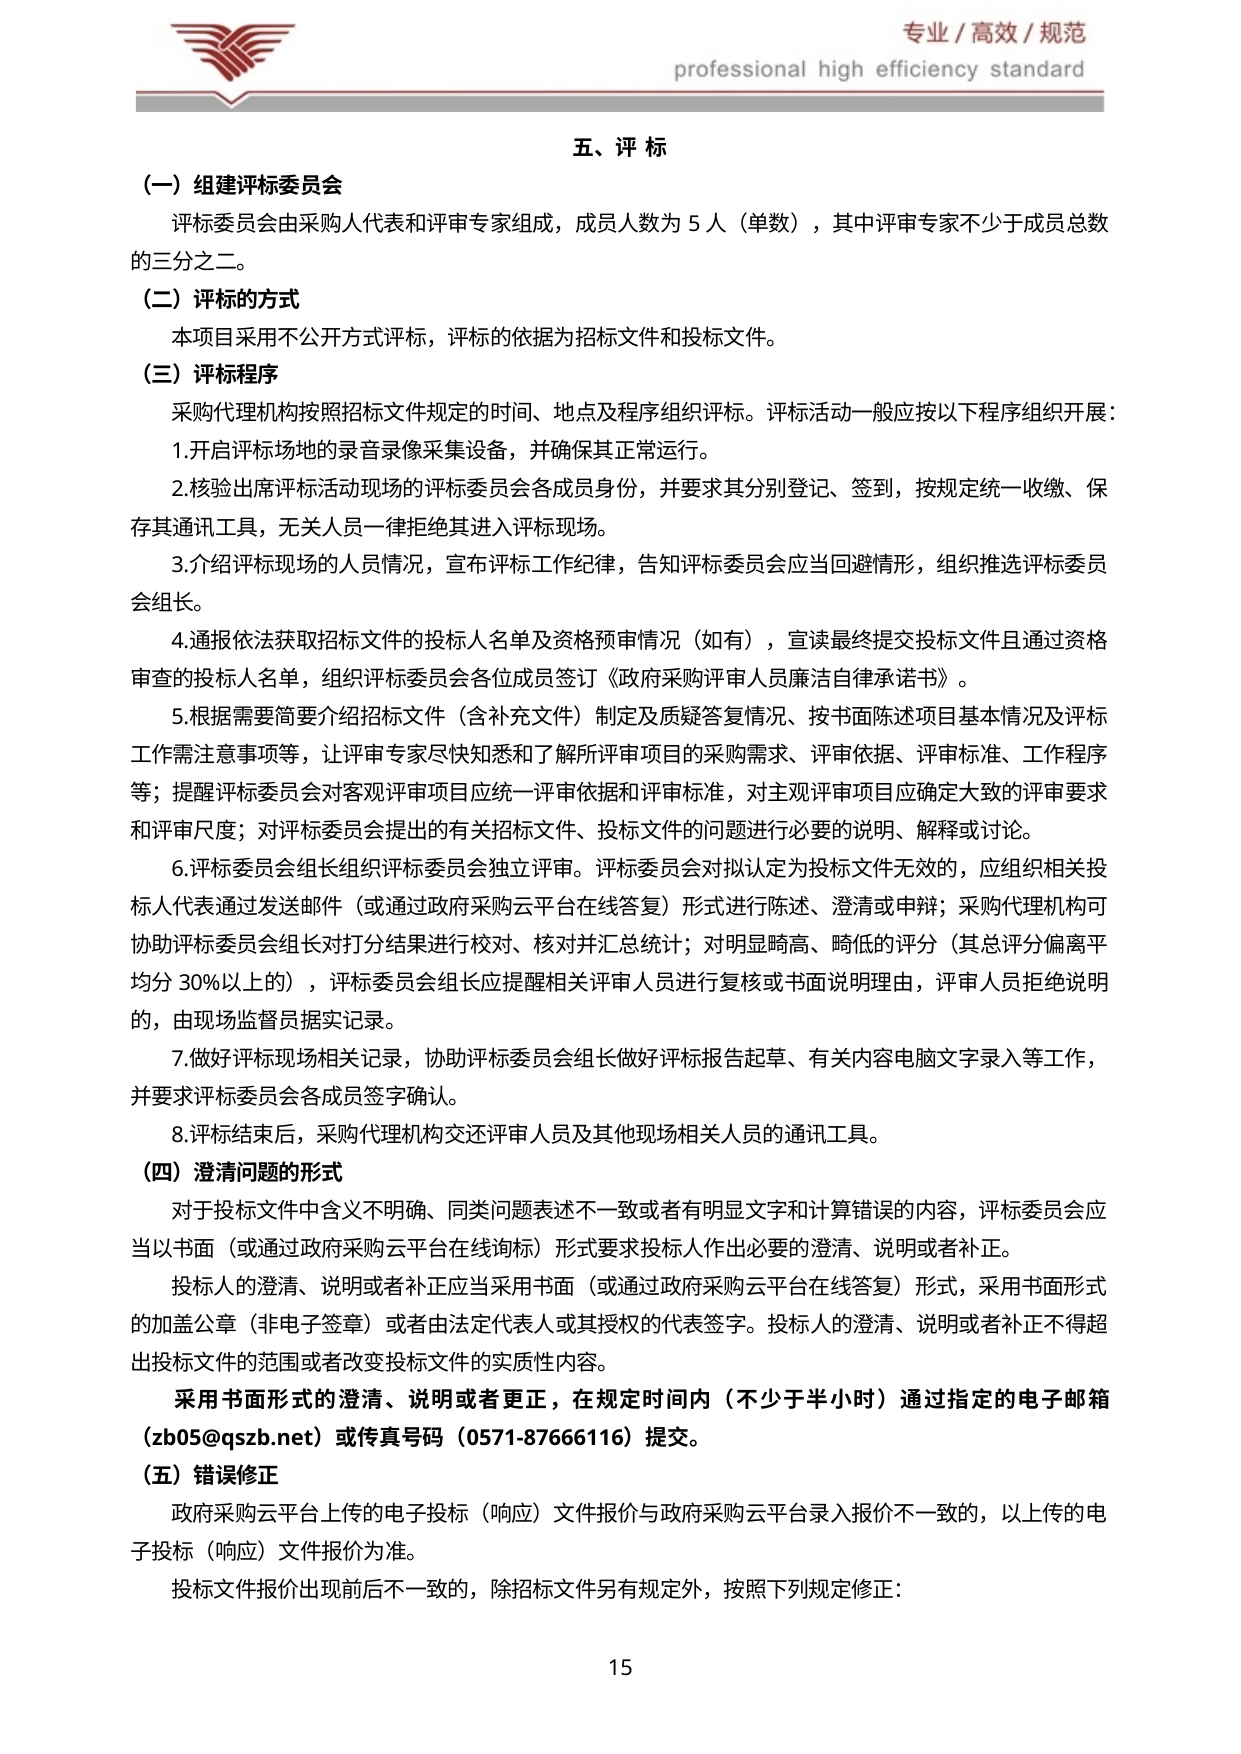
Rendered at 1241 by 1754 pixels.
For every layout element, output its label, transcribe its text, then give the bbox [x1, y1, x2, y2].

text 6.评标委员会组长组织评标委员会独立评审。评标委员会对拟认定为投标文件无效的，应组织相关投标人代表通过发送邮件（或通过政府采购云平台在线答复）形式进行陈述、澄清或申辩；采购代理机构可协助评标委员会组长对打分结果进行校对、核对并汇总统计；对明显畸高、畸低的评分（其总评分偏离平均分30%以上的），评标委员会组长应提醒相关评审人员进行复核或书面说明理由，评审人员拒绝说明的，由现场监督员据实记录。 [130, 851, 1110, 1034]
text 投标人的澄清、说明或者补正应当采用书面（或通过政府采购云平台在线答复）形式，采用书面形式的加盖公章（非电子签章）或者由法定代表人或其授权的代表签字。投标人的澄清、说明或者补正不得超出投标文件的范围或者改变投标文件的实质性内容。 [130, 1269, 1110, 1376]
text 3.介绍评标现场的人员情况，宣布评标工作纪律，告知评标委员会应当回避情形，组织推选评标委员会组长。 [130, 547, 1110, 617]
text 采购代理机构按照招标文件规定的时间、地点及程序组织评标。评标活动一般应按以下程序组织开展： [130, 395, 1110, 427]
text 对于投标文件中含义不明确、同类问题表述不一致或者有明显文字和计算错误的内容，评标委员会应当以书面（或通过政府采购云平台在线询标）形式要求投标人作出必要的澄清、说明或者补正。 [130, 1193, 1110, 1262]
text 投标文件报价出现前后不一致的，除招标文件另有规定外，按照下列规定修正： [130, 1572, 1110, 1604]
text 7.做好评标现场相关记录，协助评标委员会组长做好评标报告起草、有关内容电脑文字录入等工作，并要求评标委员会各成员签字确认。 [130, 1041, 1110, 1111]
text 本项目采用不公开方式评标，评标的依据为招标文件和投标文件。 [130, 319, 1110, 351]
picture [135, 0, 1105, 112]
text （五）错误修正 [130, 1458, 1110, 1490]
text （一）组建评标委员会 [130, 168, 1110, 199]
text 2.核验出席评标活动现场的评标委员会各成员身份，并要求其分别登记、签到，按规定统一收缴、保存其通讯工具，无关人员一律拒绝其进入评标现场。 [130, 471, 1110, 541]
text （二）评标的方式 [130, 282, 1110, 313]
text 4.通报依法获取招标文件的投标人名单及资格预审情况（如有），宣读最终提交投标文件且通过资格审查的投标人名单，组织评标委员会各位成员签订《政府采购评审人员廉洁自律承诺书》。 [130, 623, 1110, 693]
text （三）评标程序 [130, 357, 1110, 389]
text 采用书面形式的澄清、说明或者更正，在规定时间内（不少于半小时）通过指定的电子邮箱（zb05@qszb.net）或传真号码（0571-87666116）提交。 [130, 1382, 1110, 1452]
text 五、评 标 [130, 130, 1110, 162]
text （四）澄清问题的形式 [130, 1155, 1110, 1187]
text 1.开启评标场地的录音录像采集设备，并确保其正常运行。 [130, 433, 1110, 465]
text 评标委员会由采购人代表和评审专家组成，成员人数为5人（单数），其中评审专家不少于成员总数的三分之二。 [130, 206, 1110, 275]
text 8.评标结束后，采购代理机构交还评审人员及其他现场相关人员的通讯工具。 [130, 1117, 1110, 1148]
text 5.根据需要简要介绍招标文件（含补充文件）制定及质疑答复情况、按书面陈述项目基本情况及评标工作需注意事项等，让评审专家尽快知悉和了解所评审项目的采购需求、评审依据、评审标准、工作程序等；提醒评标委员会对客观评审项目应统一评审依据和评审标准，对主观评审项目应确定大致的评审要求和评审尺度；对评标委员会提出的有关招标文件、投标文件的问题进行必要的说明、解释或讨论。 [130, 699, 1110, 845]
text 政府采购云平台上传的电子投标（响应）文件报价与政府采购云平台录入报价不一致的，以上传的电子投标（响应）文件报价为准。 [130, 1496, 1110, 1566]
